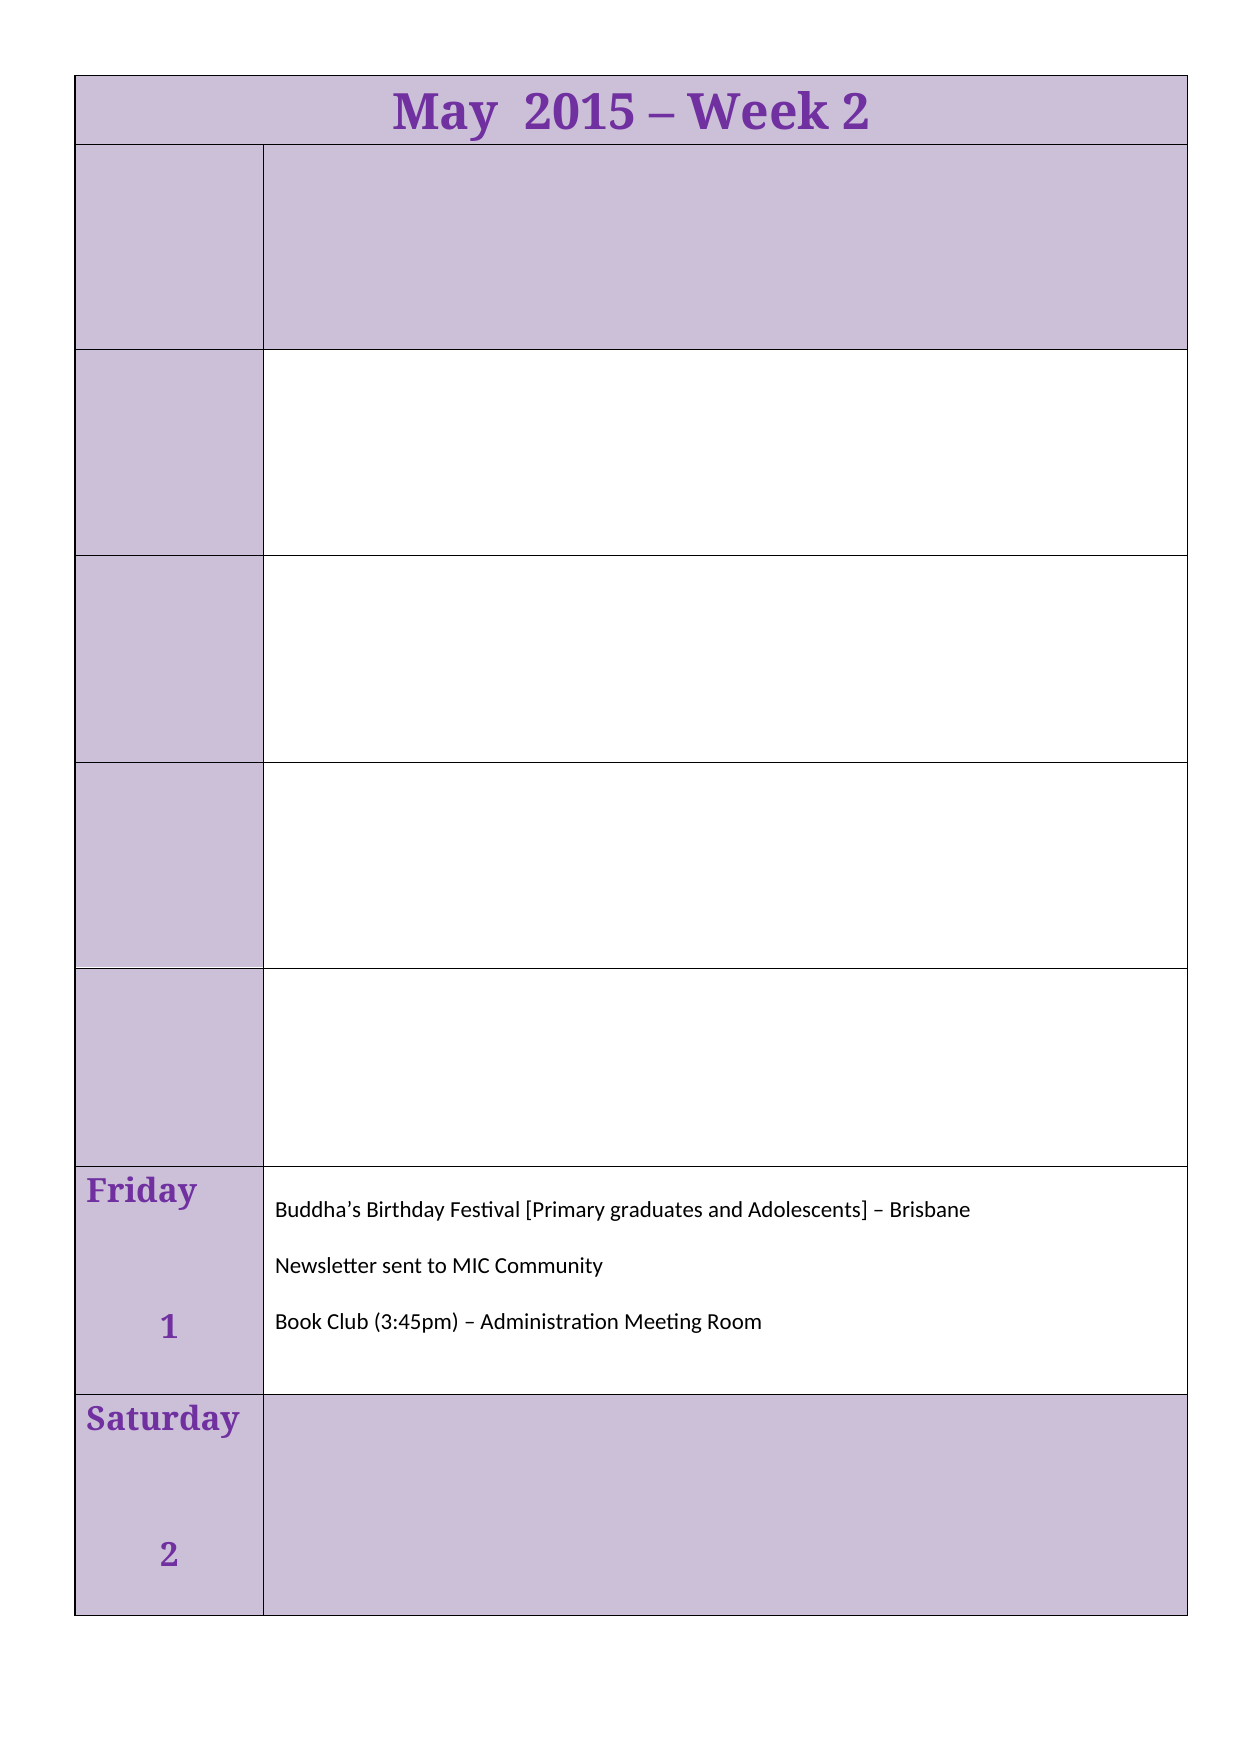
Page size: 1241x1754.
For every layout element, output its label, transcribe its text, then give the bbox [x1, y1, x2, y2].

table_cell [76, 763, 263, 967]
table_cell Saturday 2 [76, 1395, 263, 1615]
table_cell [264, 145, 1187, 349]
table_cell [76, 145, 263, 349]
table_cell [76, 350, 263, 555]
table_cell [264, 969, 1187, 1166]
table_cell [264, 1395, 1187, 1615]
table_header May 2015 – Week 2 [76, 76, 1187, 144]
table_cell [264, 350, 1187, 555]
table_cell [264, 763, 1187, 967]
table_cell Buddha’s Birthday Festival [Primary graduates and Adolescents] – Brisbane Newsletter sent to MIC Community Book Club (3:45pm) – Administration Meeting Room [264, 1167, 1187, 1394]
table_cell [264, 556, 1187, 762]
table_cell Friday 1 [76, 1167, 263, 1394]
table_cell [76, 969, 263, 1166]
table_cell [76, 556, 263, 762]
